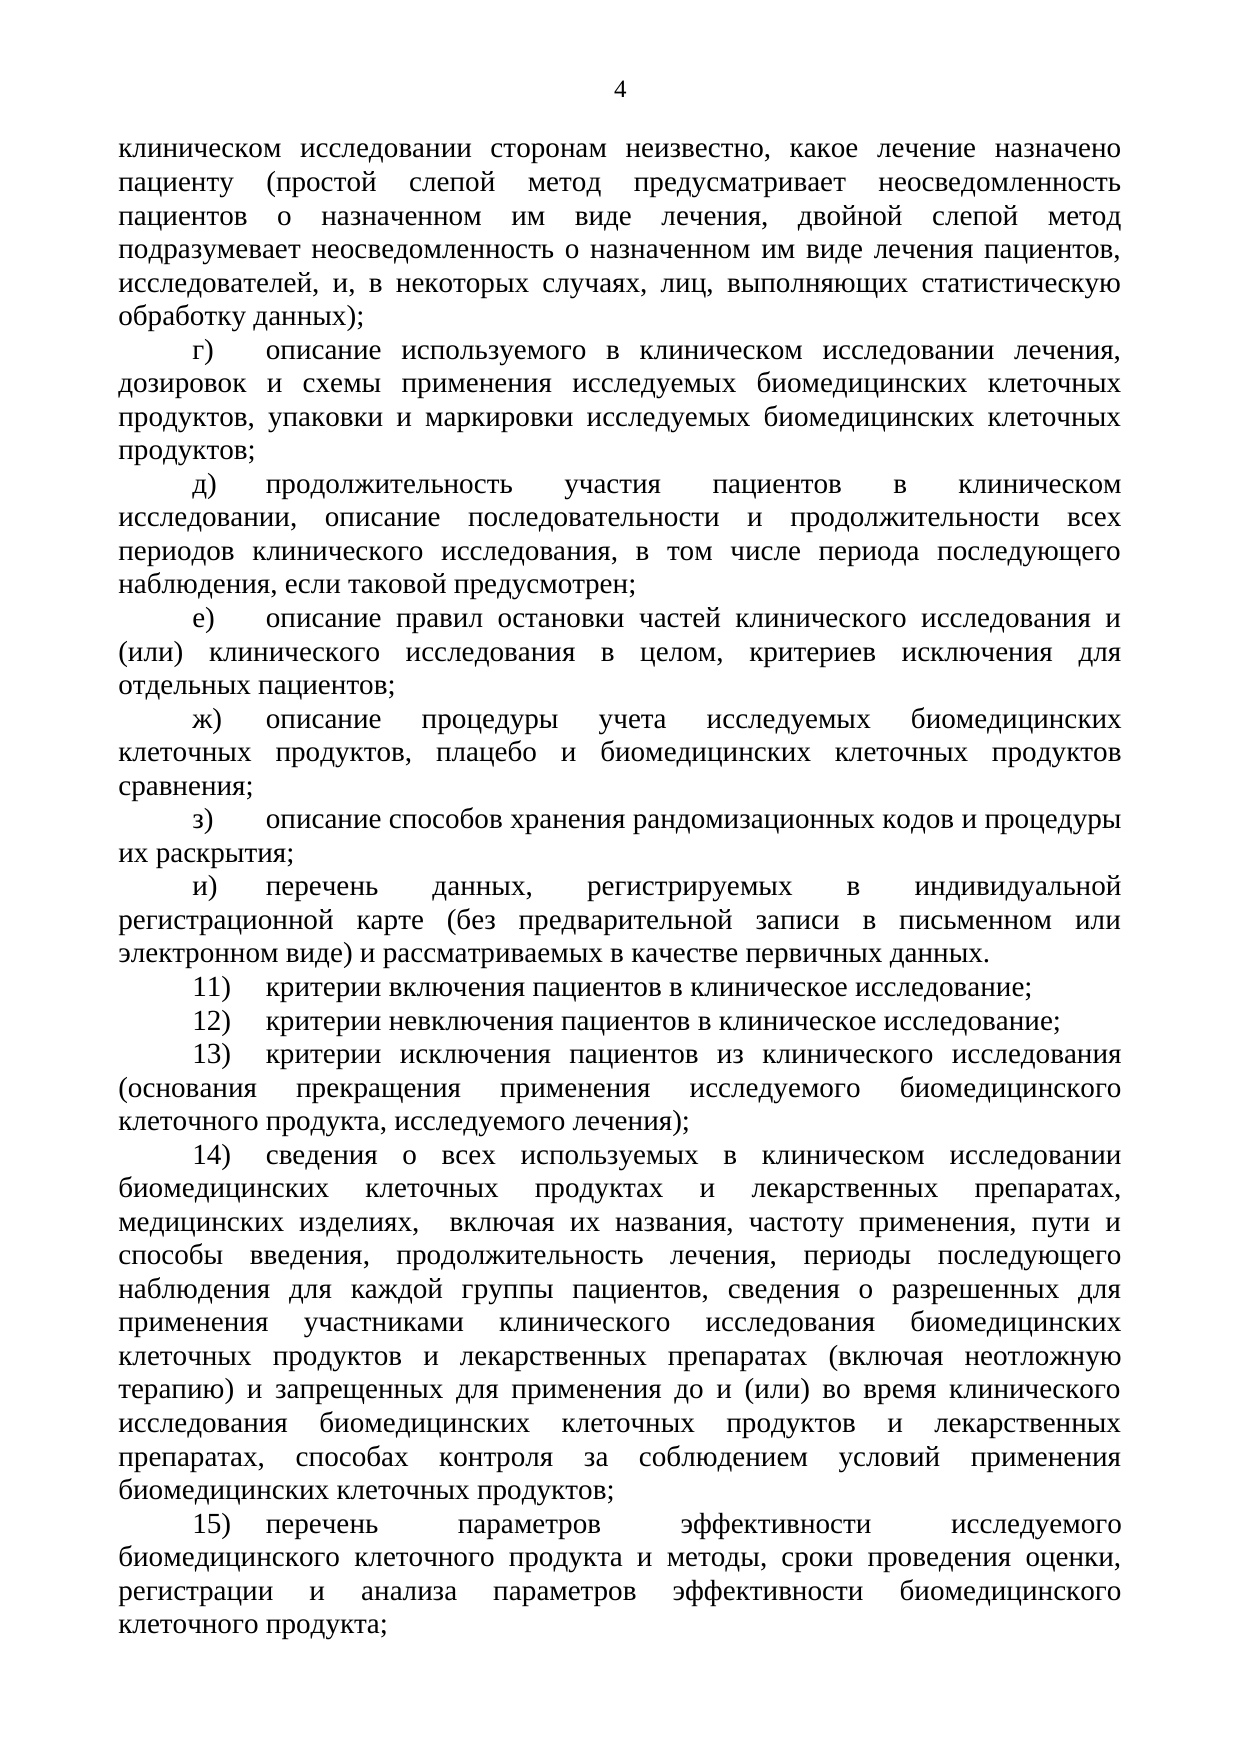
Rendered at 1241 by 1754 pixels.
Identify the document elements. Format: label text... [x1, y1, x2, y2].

list критерии включения пациентов в клиническое исследование; [118, 969, 1122, 1003]
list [118, 131, 1122, 332]
list сведения о всех используемых в клиническом исследовании биомедицинских клеточных продуктах и лекарственных препаратах, медицинских изделиях, включая их названия, частоту применения, пути и способы введения, продолжительность лечения, периоды последующего наблюдения для каждой группы пациентов, сведения о разрешенных для применения участниками клинического исследования биомедицинских клеточных продуктов и лекарственных препаратах (включая неотложную терапию) и запрещенных для применения до и (или) во время клинического исследования биомедицинских клеточных продуктов и лекарственных препаратах, способах контроля за соблюдением условий применения биомедицинских клеточных продуктов; [118, 1137, 1122, 1506]
list описание способов хранения рандомизационных кодов и процедуры их раскрытия; [118, 801, 1122, 868]
list продолжительность участия пациентов в клиническом исследовании, описание последовательности и продолжительности всех периодов клинического исследования, в том числе периода последующего наблюдения, если таковой предусмотрен; [118, 466, 1122, 600]
list описание процедуры учета исследуемых биомедицинских клеточных продуктов, плацебо и биомедицинских клеточных продуктов сравнения; [118, 701, 1122, 801]
list критерии невключения пациентов в клиническое исследование; [118, 1003, 1122, 1036]
list описание правил остановки частей клинического исследования и (или) клинического исследования в целом, критериев исключения для отдельных пациентов; [118, 600, 1122, 701]
list перечень параметров эффективности исследуемого биомедицинского клеточного продукта и методы, сроки проведения оценки, регистрации и анализа параметров эффективности биомедицинского клеточного продукта; [118, 1506, 1122, 1640]
list описание используемого в клиническом исследовании лечения, дозировок и схемы применения исследуемых биомедицинских клеточных продуктов, упаковки и маркировки исследуемых биомедицинских клеточных продуктов; [118, 332, 1122, 466]
list перечень данных, регистрируемых в индивидуальной регистрационной карте (без предварительной записи в письменном или электронном виде) и рассматриваемых в качестве первичных данных. [118, 868, 1122, 969]
list критерии исключения пациентов из клинического исследования (основания прекращения применения исследуемого биомедицинского клеточного продукта, исследуемого лечения); [118, 1036, 1122, 1137]
